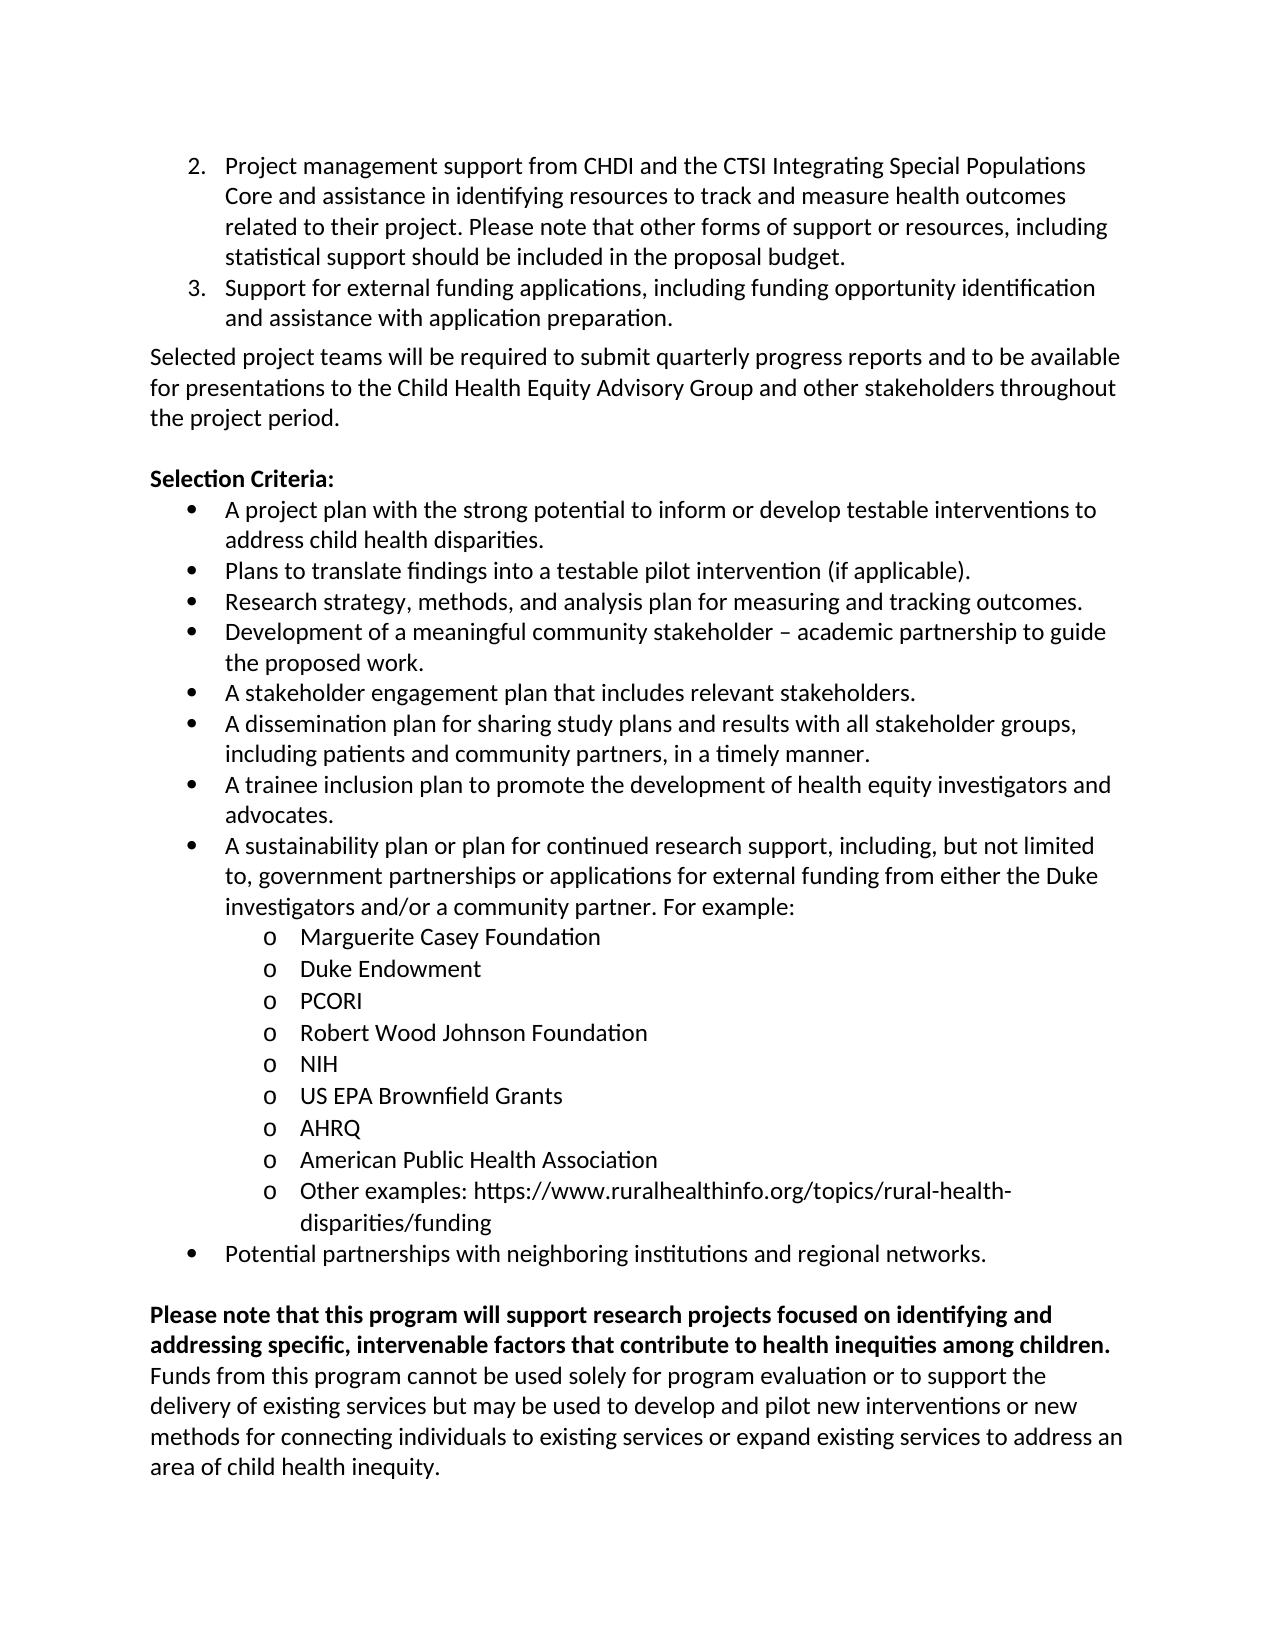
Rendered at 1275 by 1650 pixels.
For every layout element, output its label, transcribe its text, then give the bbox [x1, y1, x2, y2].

list Potential partnerships with neighboring institutions and regional networks. [187, 1238, 1125, 1268]
list Robert Wood Johnson Foundation [262, 1017, 1125, 1048]
list NIH [262, 1048, 1125, 1080]
list Development of a meaningful community stakeholder – academic partnership to guide the proposed work. [187, 616, 1125, 677]
list Duke Endowment [262, 953, 1125, 985]
list Support for external funding applications, including funding opportunity identification and assistance with application preparation. [187, 272, 1125, 333]
list A sustainability plan or plan for continued research support, including, but not limited to, government partnerships or applications for external funding from either the Duke investigators and/or a community partner. For example: [187, 830, 1125, 921]
text Selected project teams will be required to submit quarterly progress reports and to be available for presentations to the Child Health Equity Advisory Group and other stakeholders throughout the project period. [150, 341, 1125, 433]
list Other examples: https://www.ruralhealthinfo.org/topics/rural-health-disparities/funding [262, 1176, 1125, 1238]
list PCORI [262, 985, 1125, 1017]
text Please note that this program will support research projects focused on identifying and addressing specific, intervenable factors that contribute to health inequities among children. Funds from this program cannot be used solely for program evaluation or to support the delivery of existing services but may be used to develop and pilot new interventions or new methods for connecting individuals to existing services or expand existing services to address an area of child health inequity. [150, 1299, 1125, 1482]
list AHRQ [262, 1112, 1125, 1144]
list A trainee inclusion plan to promote the development of health equity investigators and advocates. [187, 769, 1125, 830]
list A project plan with the strong potential to inform or develop testable interventions to address child health disparities. [187, 494, 1125, 555]
list A dissemination plan for sharing study plans and results with all stakeholder groups, including patients and community partners, in a timely manner. [187, 708, 1125, 769]
list US EPA Brownfield Grants [262, 1080, 1125, 1112]
list Project management support from CHDI and the CTSI Integrating Special Populations Core and assistance in identifying resources to track and measure health outcomes related to their project. Please note that other forms of support or resources, including statistical support should be included in the proposal budget. [187, 150, 1125, 272]
list American Public Health Association [262, 1144, 1125, 1176]
list Plans to translate findings into a testable pilot intervention (if applicable). [187, 555, 1125, 586]
text Selection Criteria: [150, 463, 1125, 494]
list A stakeholder engagement plan that includes relevant stakeholders. [187, 677, 1125, 708]
list Marguerite Casey Foundation [262, 921, 1125, 953]
list Research strategy, methods, and analysis plan for measuring and tracking outcomes. [187, 586, 1125, 616]
